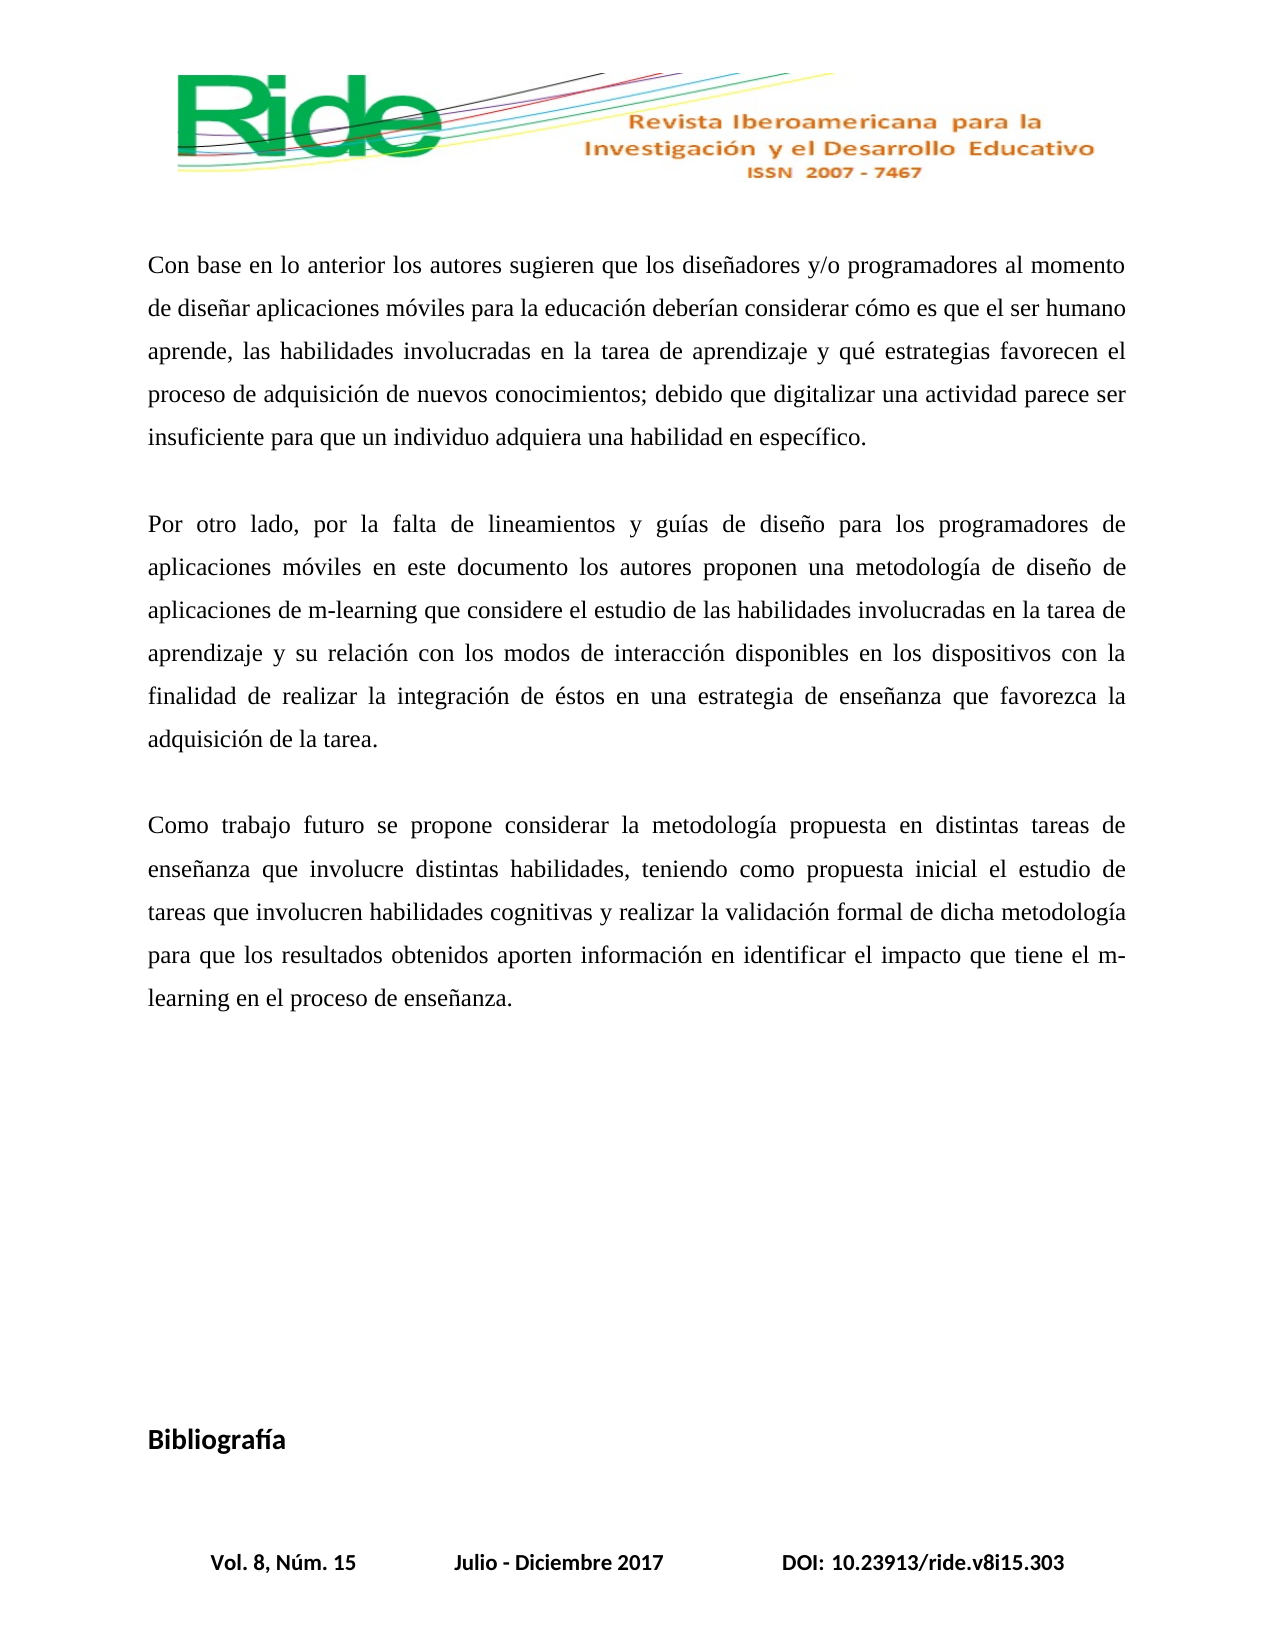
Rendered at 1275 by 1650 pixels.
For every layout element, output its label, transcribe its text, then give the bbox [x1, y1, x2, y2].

text Por otro lado, por la falta de lineamientos y guías de diseño para los programadores de aplicaciones móviles en este documento los autores proponen una metodología de diseño de aplicaciones de m-learning que considere el estudio de las habilidades involucradas en la tarea de aprendizaje y su relación con los modos de interacción disponibles en los dispositivos con la finalidad de realizar la integración de éstos en una estrategia de enseñanza que favorezca la adquisición de la tarea. [148, 509, 1127, 753]
picture [177, 73, 1098, 182]
text Con base en lo anterior los autores sugieren que los diseñadores y/o programadores al momento de diseñar aplicaciones móviles para la educación deberían considerar cómo es que el ser humano aprende, las habilidades involucradas en la tarea de aprendizaje y qué estrategias favorecen el proceso de adquisición de nuevos conocimientos; debido que digitalizar una actividad parece ser insuficiente para que un individuo adquiera una habilidad en específico. [148, 250, 1127, 451]
text Como trabajo futuro se propone considerar la metodología propuesta en distintas tareas de enseñanza que involucre distintas habilidades, teniendo como propuesta inicial el estudio de tareas que involucren habilidades cognitivas y realizar la validación formal de dicha metodología para que los resultados obtenidos aporten información en identificar el impacto que tiene el m-learning en el proceso de enseñanza. [148, 811, 1127, 1012]
